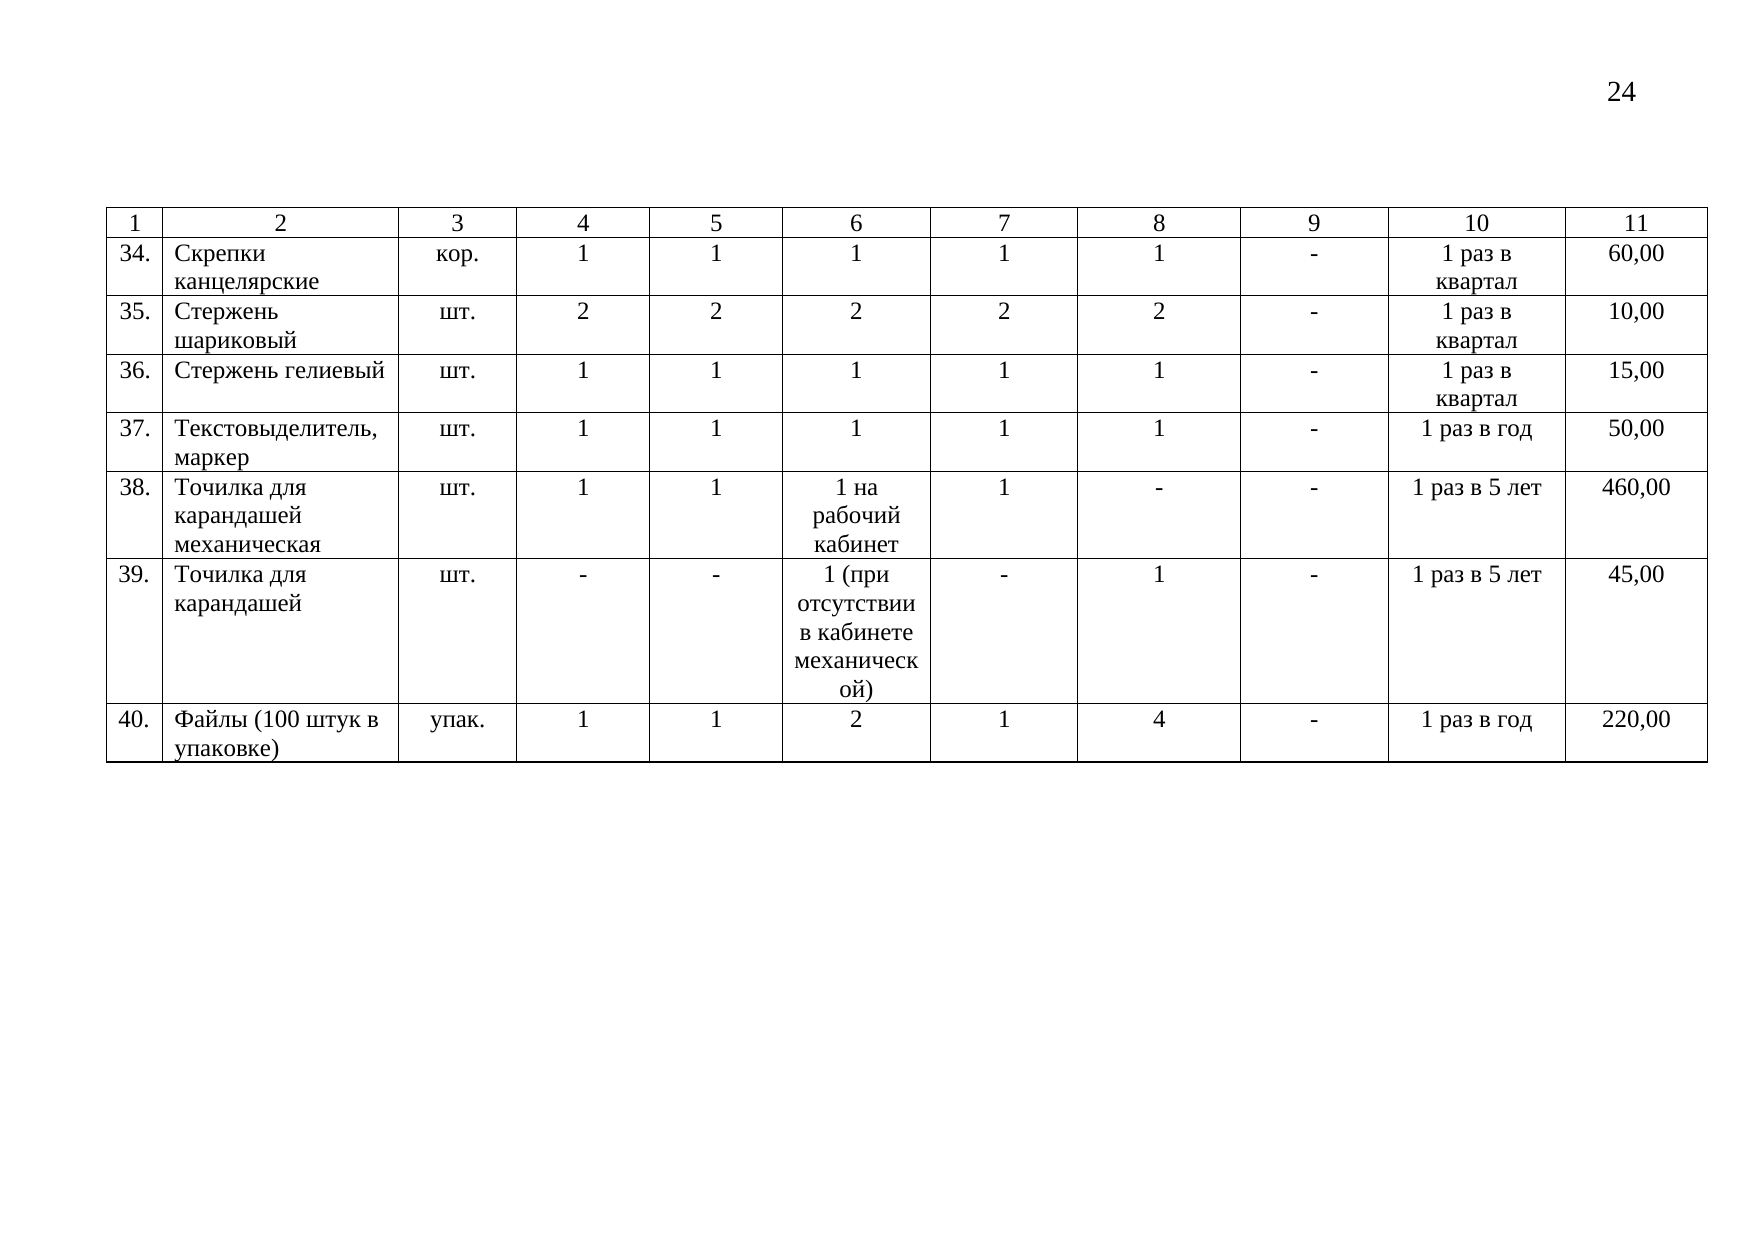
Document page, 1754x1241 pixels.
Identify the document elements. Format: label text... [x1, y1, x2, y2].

table_cell 1 [650, 238, 782, 295]
table_cell кор. [399, 238, 516, 295]
table_cell 1 [1078, 559, 1240, 703]
table_cell шт. [399, 472, 516, 558]
table_header 9 [1241, 208, 1388, 237]
table_cell 10,00 [1566, 296, 1707, 354]
table_cell 1 [517, 238, 649, 295]
table_cell 1 на рабочий кабинет [783, 472, 930, 558]
table_cell Точилка для карандашей механическая [163, 472, 398, 558]
table_cell 2 [1078, 296, 1240, 354]
table_cell 1 раз в 5 лет [1389, 559, 1565, 703]
table_cell - [1241, 355, 1388, 412]
table_cell - [1241, 238, 1388, 295]
table_cell 2 [783, 296, 930, 354]
table_cell Файлы (100 штук в упаковке) [163, 704, 398, 761]
table_cell - [1241, 704, 1388, 761]
table_cell 1 (при отсутствии в кабинете механической) [783, 559, 930, 703]
table_header 3 [399, 208, 516, 237]
table_cell 1 [931, 413, 1077, 471]
table_header 10 [1389, 208, 1565, 237]
table_cell 1 [783, 355, 930, 412]
table_cell - [1078, 472, 1240, 558]
table_cell Точилка для карандашей [163, 559, 398, 703]
table_cell 37. [107, 413, 162, 471]
table_cell 50,00 [1566, 413, 1707, 471]
table_cell Скрепки канцелярские [163, 238, 398, 295]
table_cell 15,00 [1566, 355, 1707, 412]
table_cell - [650, 559, 782, 703]
table_cell 1 [517, 704, 649, 761]
table_cell 2 [931, 296, 1077, 354]
table_cell 1 раз в квартал [1389, 296, 1565, 354]
table_cell - [931, 559, 1077, 703]
table_cell 460,00 [1566, 472, 1707, 558]
table_cell Стержень гелиевый [163, 355, 398, 412]
table_cell 2 [650, 296, 782, 354]
table_header 2 [163, 208, 398, 237]
table_cell - [1241, 413, 1388, 471]
table_cell 38. [107, 472, 162, 558]
table_cell 1 [783, 238, 930, 295]
table_header 8 [1078, 208, 1240, 237]
table_cell - [1241, 296, 1388, 354]
table_cell 1 [650, 704, 782, 761]
table_cell 45,00 [1566, 559, 1707, 703]
table_cell 36. [107, 355, 162, 412]
table_cell 1 [650, 472, 782, 558]
table_cell - [1241, 472, 1388, 558]
table_cell 1 [1078, 355, 1240, 412]
table_header 1 [107, 208, 162, 237]
table_header 7 [931, 208, 1077, 237]
table_cell 1 [931, 472, 1077, 558]
table_cell 1 раз в 5 лет [1389, 472, 1565, 558]
table_cell шт. [399, 296, 516, 354]
table_cell 1 раз в год [1389, 704, 1565, 761]
table_header 6 [783, 208, 930, 237]
table_cell 60,00 [1566, 238, 1707, 295]
table_cell 35. [107, 296, 162, 354]
table_cell 1 [650, 413, 782, 471]
table_cell упак. [399, 704, 516, 761]
table_cell 40. [107, 704, 162, 761]
table_cell 1 раз в квартал [1389, 355, 1565, 412]
table_cell 1 [931, 355, 1077, 412]
table_cell 1 [1078, 413, 1240, 471]
table_cell 34. [107, 238, 162, 295]
table_cell 220,00 [1566, 704, 1707, 761]
table_cell 1 [517, 413, 649, 471]
table_header 4 [517, 208, 649, 237]
table_cell 39. [107, 559, 162, 703]
table_header 11 [1566, 208, 1707, 237]
table_cell Стержень шариковый [163, 296, 398, 354]
table_cell 2 [783, 704, 930, 761]
table_cell шт. [399, 559, 516, 703]
table_cell шт. [399, 413, 516, 471]
table_cell 1 [931, 704, 1077, 761]
table_cell 2 [517, 296, 649, 354]
table_cell Текстовыделитель, маркер [163, 413, 398, 471]
table_cell - [1241, 559, 1388, 703]
table_cell 1 [931, 238, 1077, 295]
table_cell 1 [650, 355, 782, 412]
table_cell 1 [1078, 238, 1240, 295]
table_cell 1 [517, 472, 649, 558]
table_header 5 [650, 208, 782, 237]
table_cell - [517, 559, 649, 703]
table_cell шт. [399, 355, 516, 412]
table_cell 1 раз в квартал [1389, 238, 1565, 295]
table_cell 1 раз в год [1389, 413, 1565, 471]
table_cell 4 [1078, 704, 1240, 761]
table_cell 1 [783, 413, 930, 471]
table_cell 1 [517, 355, 649, 412]
